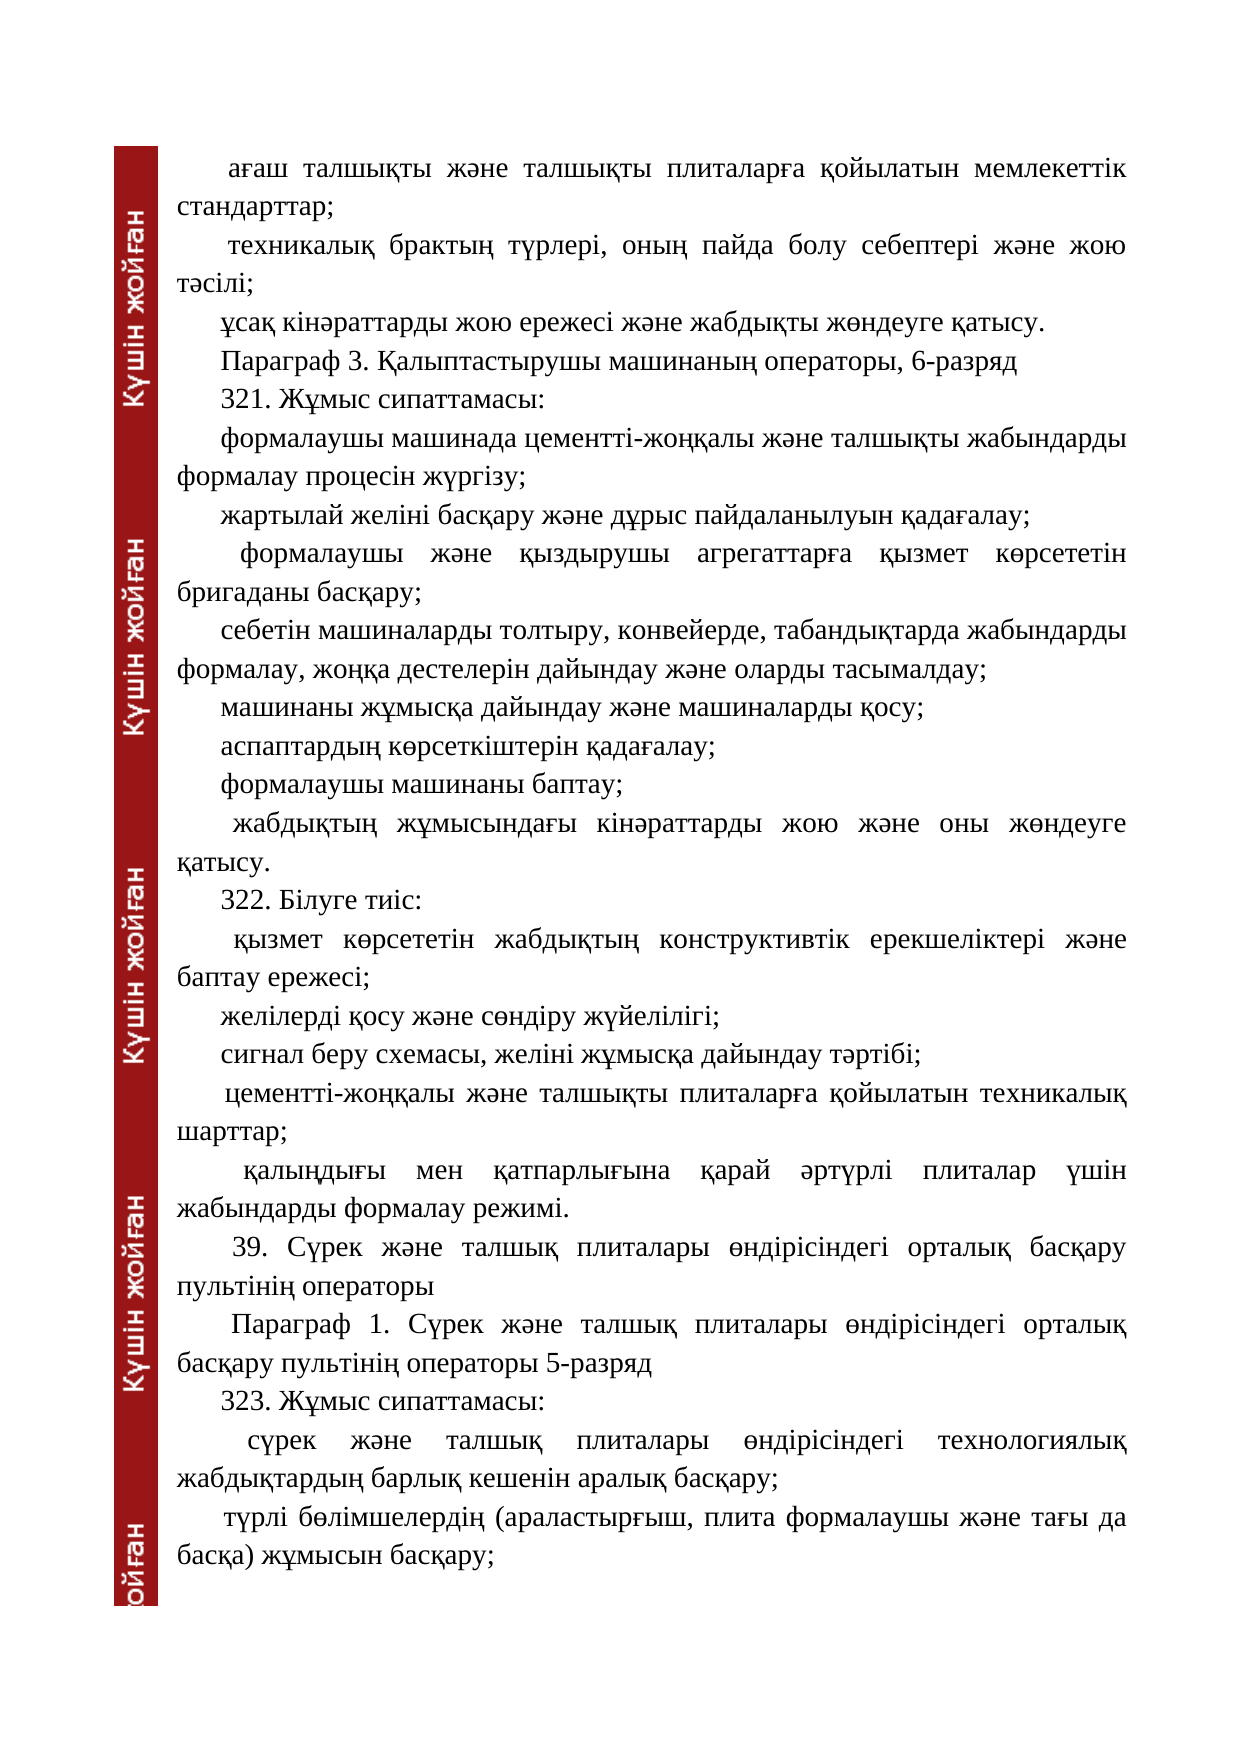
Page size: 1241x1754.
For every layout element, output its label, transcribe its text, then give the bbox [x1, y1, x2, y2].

text ұсақ кінәраттарды жою ережесі және жабдықты жөндеуге қатысу. [112, 304, 1128, 338]
text сигнал беру схемасы, желіні жұмысқа дайындау тәртібі; [112, 1036, 1128, 1070]
text цементті-жоңқалы және талшықты плиталарға қойылатын техникалық шарттар; [112, 1075, 1128, 1147]
picture [114, 800, 158, 805]
text 322. Білуге тиіс: [112, 882, 1128, 916]
text Параграф 1. Сүрек және талшық плиталары өндірісіндегі орталық басқару пультінің операторы 5-разряд [112, 1306, 1128, 1378]
text ағаш талшықты және талшықты плиталарға қойылатын мемлекеттік стандарттар; [112, 150, 1128, 222]
text техникалық брактың түрлері, оның пайда болу себептері және жою тәсілі; [112, 227, 1128, 299]
picture [114, 1031, 158, 1036]
picture [114, 993, 158, 998]
picture [114, 415, 158, 420]
text Параграф 3. Қалыптастырушы машинаның операторы, 6-разряд [112, 343, 1128, 376]
text сүрек және талшық плиталары өндірісіндегі технологиялық жабдықтардың барлық кешенін аралық басқару; [112, 1422, 1128, 1494]
text себетін машиналарды толтыру, конвейерде, табандықтарда жабындарды формалау, жоңқа дестелерін дайындау және оларды тасымалдау; [112, 612, 1128, 684]
picture [114, 1494, 158, 1499]
picture [114, 492, 158, 497]
picture [114, 530, 158, 535]
text түрлі бөлімшелердің (араластырғыш, плита формалаушы және тағы да басқа) жұмысын басқару; [112, 1499, 1128, 1571]
text 323. Жұмыс сипаттамасы: [112, 1383, 1128, 1417]
picture [114, 762, 158, 767]
text формалаушы машинада цементті-жоңқалы және талшықты жабындарды формалау процесін жүргізу; [112, 420, 1128, 492]
picture [114, 723, 158, 728]
picture [114, 146, 158, 150]
picture [114, 1070, 158, 1075]
text желілерді қосу және сөндіру жүйелілігі; [112, 998, 1128, 1031]
picture [114, 222, 158, 227]
picture [114, 1417, 158, 1422]
picture [114, 1301, 158, 1306]
text 39. Сүрек және талшық плиталары өндірісіндегі орталық басқару пультінің операторы [112, 1229, 1128, 1301]
text қызмет көрсететін жабдықтың конструктивтік ерекшеліктері және баптау ережесі; [112, 921, 1128, 993]
text формалаушы машинаны баптау; [112, 767, 1128, 800]
picture [114, 1147, 158, 1152]
text жартылай желіні басқару және дұрыс пайдаланылуын қадағалау; [112, 497, 1128, 530]
picture [114, 684, 158, 689]
text аспаптардың көрсеткіштерін қадағалау; [112, 728, 1128, 762]
picture [114, 1571, 158, 1606]
picture [114, 607, 158, 612]
picture [114, 916, 158, 921]
text машинаны жұмысқа дайындау және машиналарды қосу; [112, 689, 1128, 723]
picture [114, 1378, 158, 1383]
text жабдықтың жұмысындағы кінәраттарды жою және оны жөндеуге қатысу. [112, 805, 1128, 877]
picture [114, 338, 158, 343]
picture [114, 877, 158, 882]
text қалыңдығы мен қатпарлығына қарай әртүрлі плиталар үшін жабындарды формалау режимі. [112, 1152, 1128, 1224]
picture [114, 376, 158, 381]
text 321. Жұмыс сипаттамасы: [112, 381, 1128, 415]
picture [114, 299, 158, 304]
text формалаушы және қыздырушы агрегаттарға қызмет көрсететін бригаданы басқару; [112, 535, 1128, 607]
picture [114, 1224, 158, 1229]
